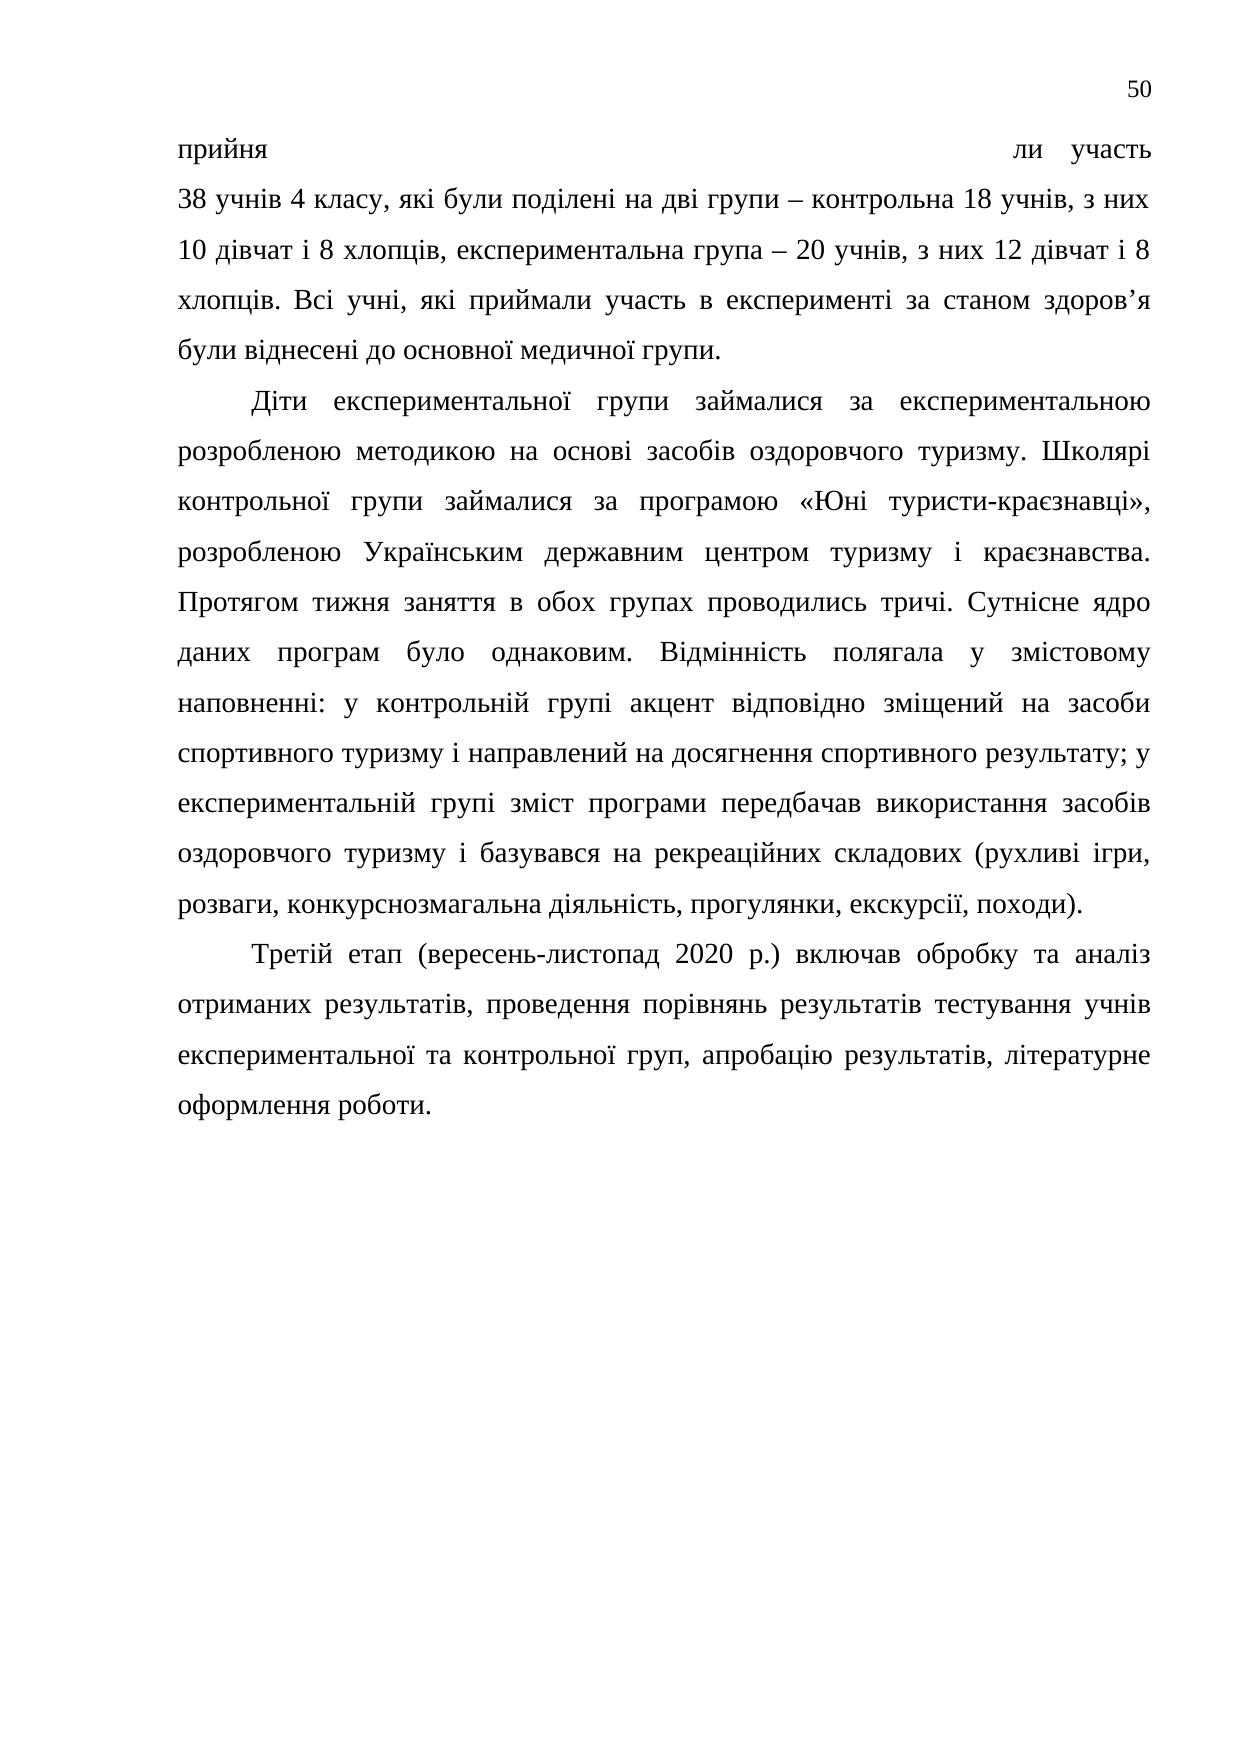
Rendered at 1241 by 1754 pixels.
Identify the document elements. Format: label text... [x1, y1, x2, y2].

text Третій етап (вересень-листопад 2020 р.) включав обробку та аналіз отриманих результатів, проведення порівнянь результатів тестування учнів експериментальної та контрольної груп, апробацію результатів, літературне оформлення роботи. [177, 936, 1152, 1121]
text Діти експериментальної групи займалися за експериментальною розробленою методикою на основі засобів оздоровчого туризму. Школярі контрольної групи займалися за програмою «Юні туристи-краєзнавці», розробленою Українським державним центром туризму і краєзнавства. Протягом тижня заняття в обох групах проводились тричі. Сутнісне ядро даних програм було однаковим. Відмінність полягала у змістовому наповненні: у контрольній групі акцент відповідно зміщений на засоби спортивного туризму і направлений на досягнення спортивного результату; у експериментальній групі зміст програми передбачав використання засобів оздоровчого туризму і базувався на рекреаційних складових (рухливі ігри, розваги, конкурснозмагальна діяльність, прогулянки, екскурсії, походи). [177, 383, 1152, 919]
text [177, 131, 1152, 366]
